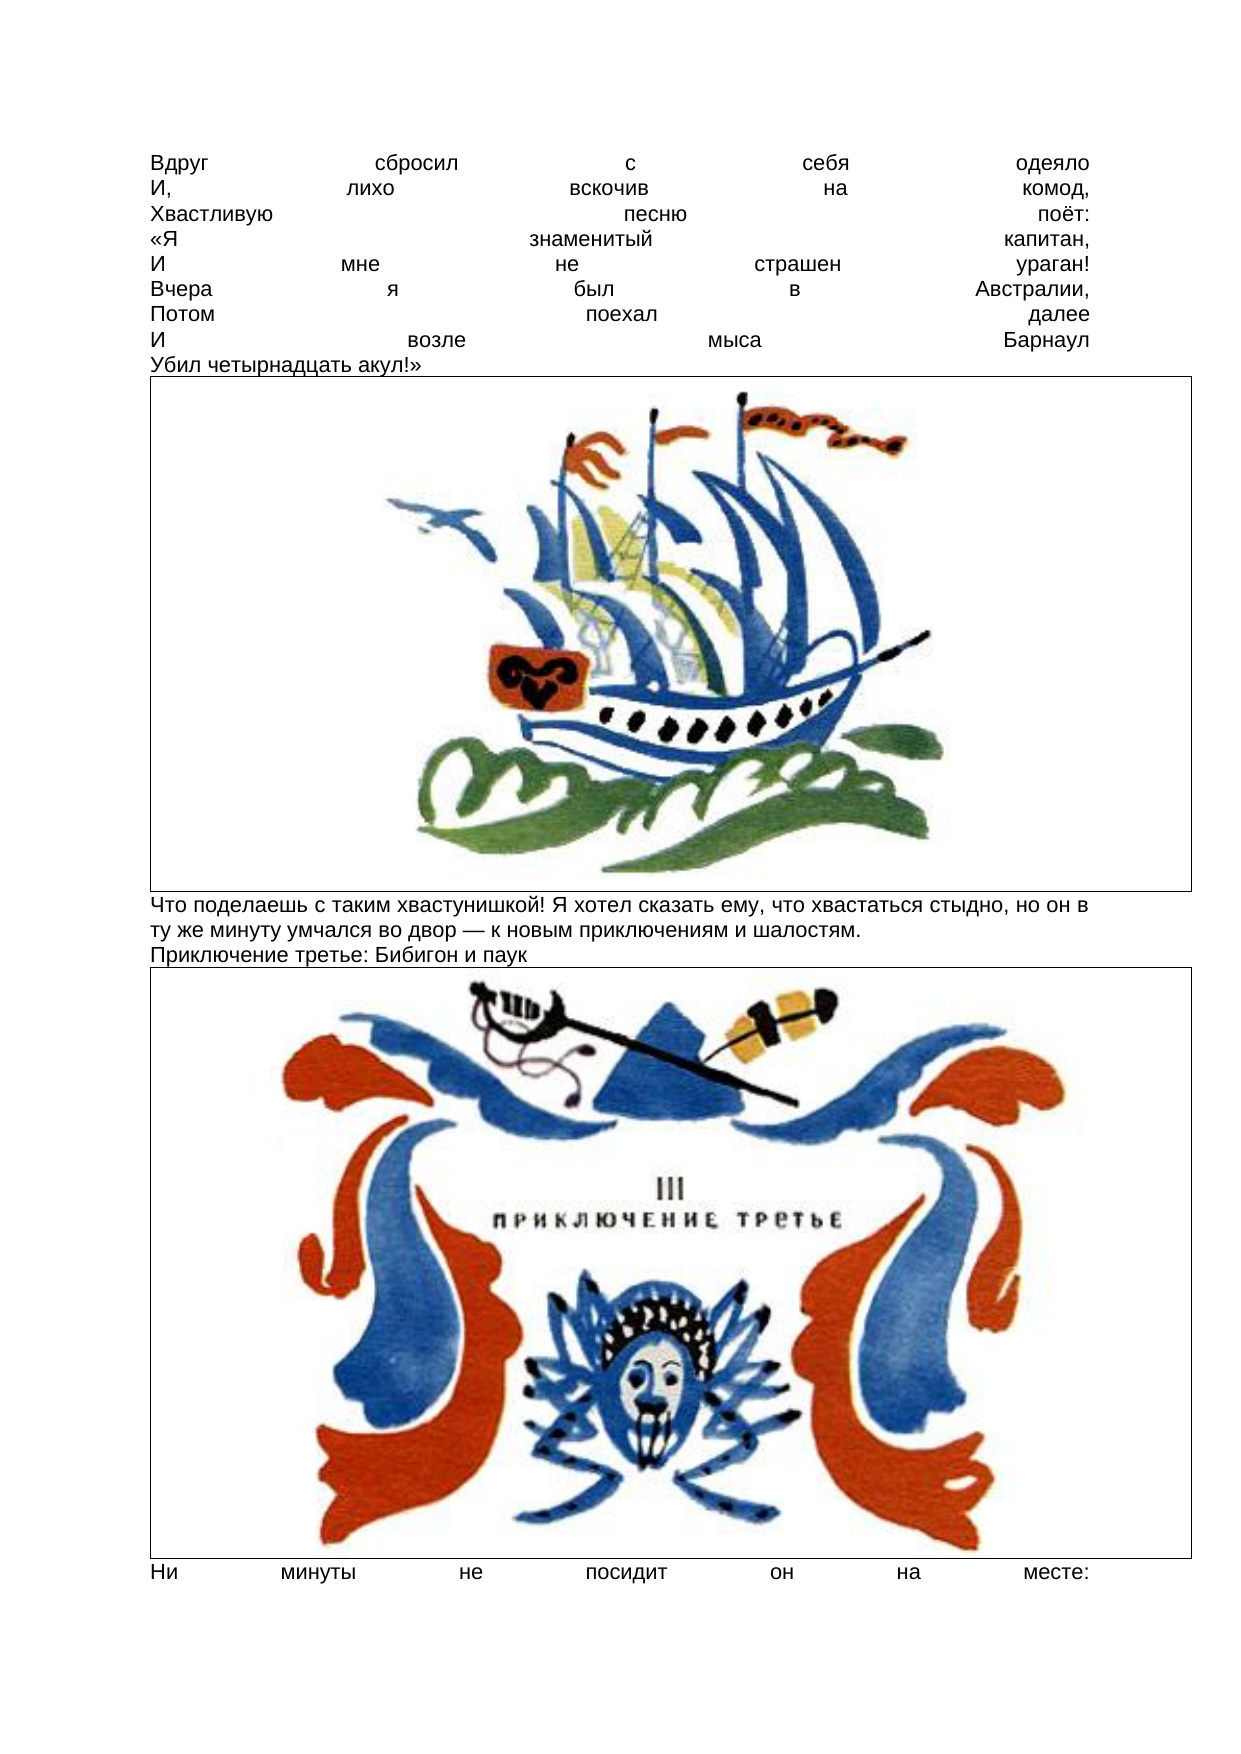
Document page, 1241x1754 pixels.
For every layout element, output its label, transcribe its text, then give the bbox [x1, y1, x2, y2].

picture [151, 968, 1191, 1558]
picture [151, 377, 1191, 891]
text Что поделаешь с таким хвастунишкой! Я хотел сказать ему, что хвастаться стыдно, но он в ту же минуту умчался во двор — к новым приключениям и шалостям. [150, 892, 1090, 942]
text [150, 150, 1090, 376]
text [150, 1559, 1090, 1584]
